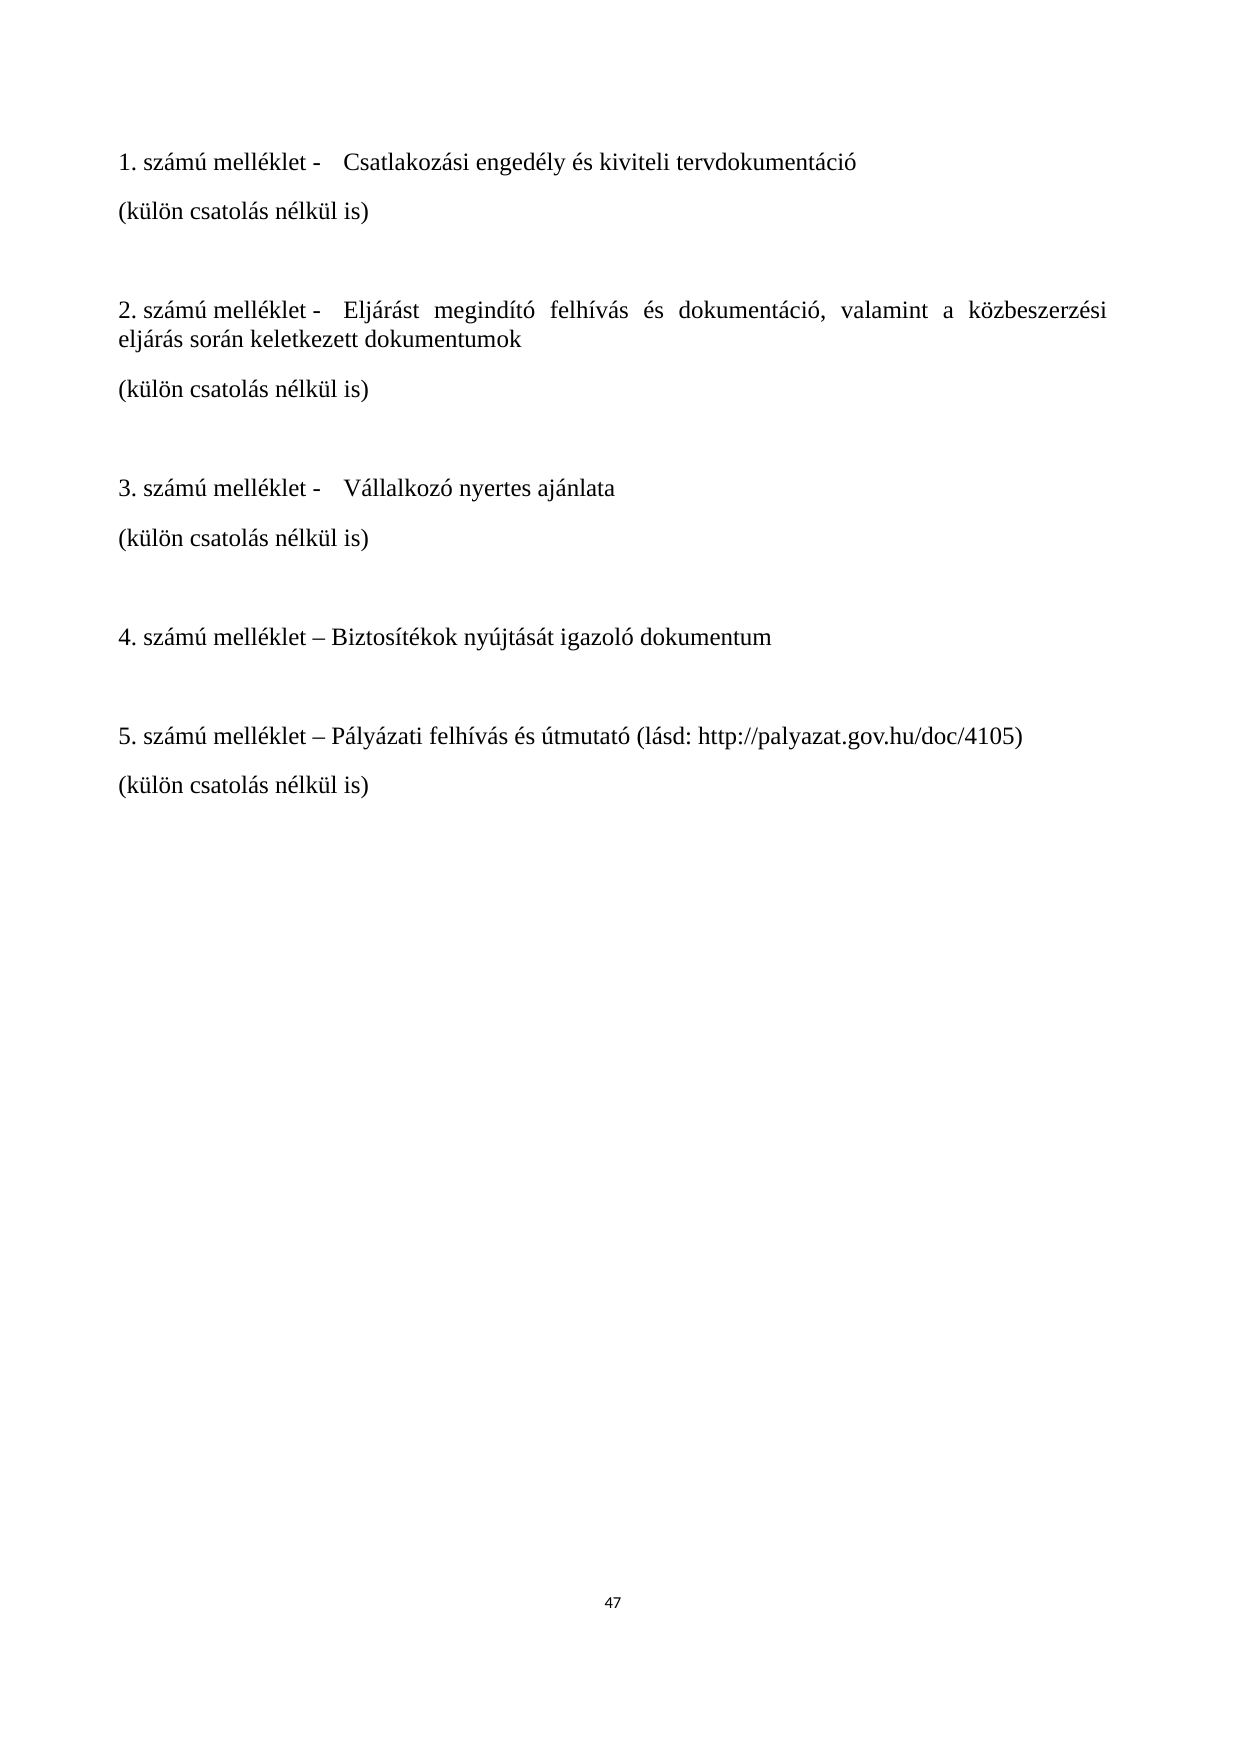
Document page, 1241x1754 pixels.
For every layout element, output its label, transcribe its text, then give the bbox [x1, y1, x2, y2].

text 3. számú melléklet - Vállalkozó nyertes ajánlata [118, 473, 1107, 502]
text (külön csatolás nélkül is) [118, 523, 1107, 551]
text 2. számú melléklet - Eljárást megindító felhívás és dokumentáció, valamint a közbeszerzési eljárás során keletkezett dokumentumok [118, 296, 1107, 353]
text 5. számú melléklet – Pályázati felhívás és útmutató (lásd: http://palyazat.gov.hu/doc/4105) [118, 721, 1107, 750]
text (külön csatolás nélkül is) [118, 771, 1107, 799]
text (külön csatolás nélkül is) [118, 196, 1107, 225]
text 1. számú melléklet - Csatlakozási engedély és kiviteli tervdokumentáció [118, 147, 1107, 176]
text 4. számú melléklet – Biztosítékok nyújtását igazoló dokumentum [118, 622, 1107, 651]
text (külön csatolás nélkül is) [118, 374, 1107, 403]
